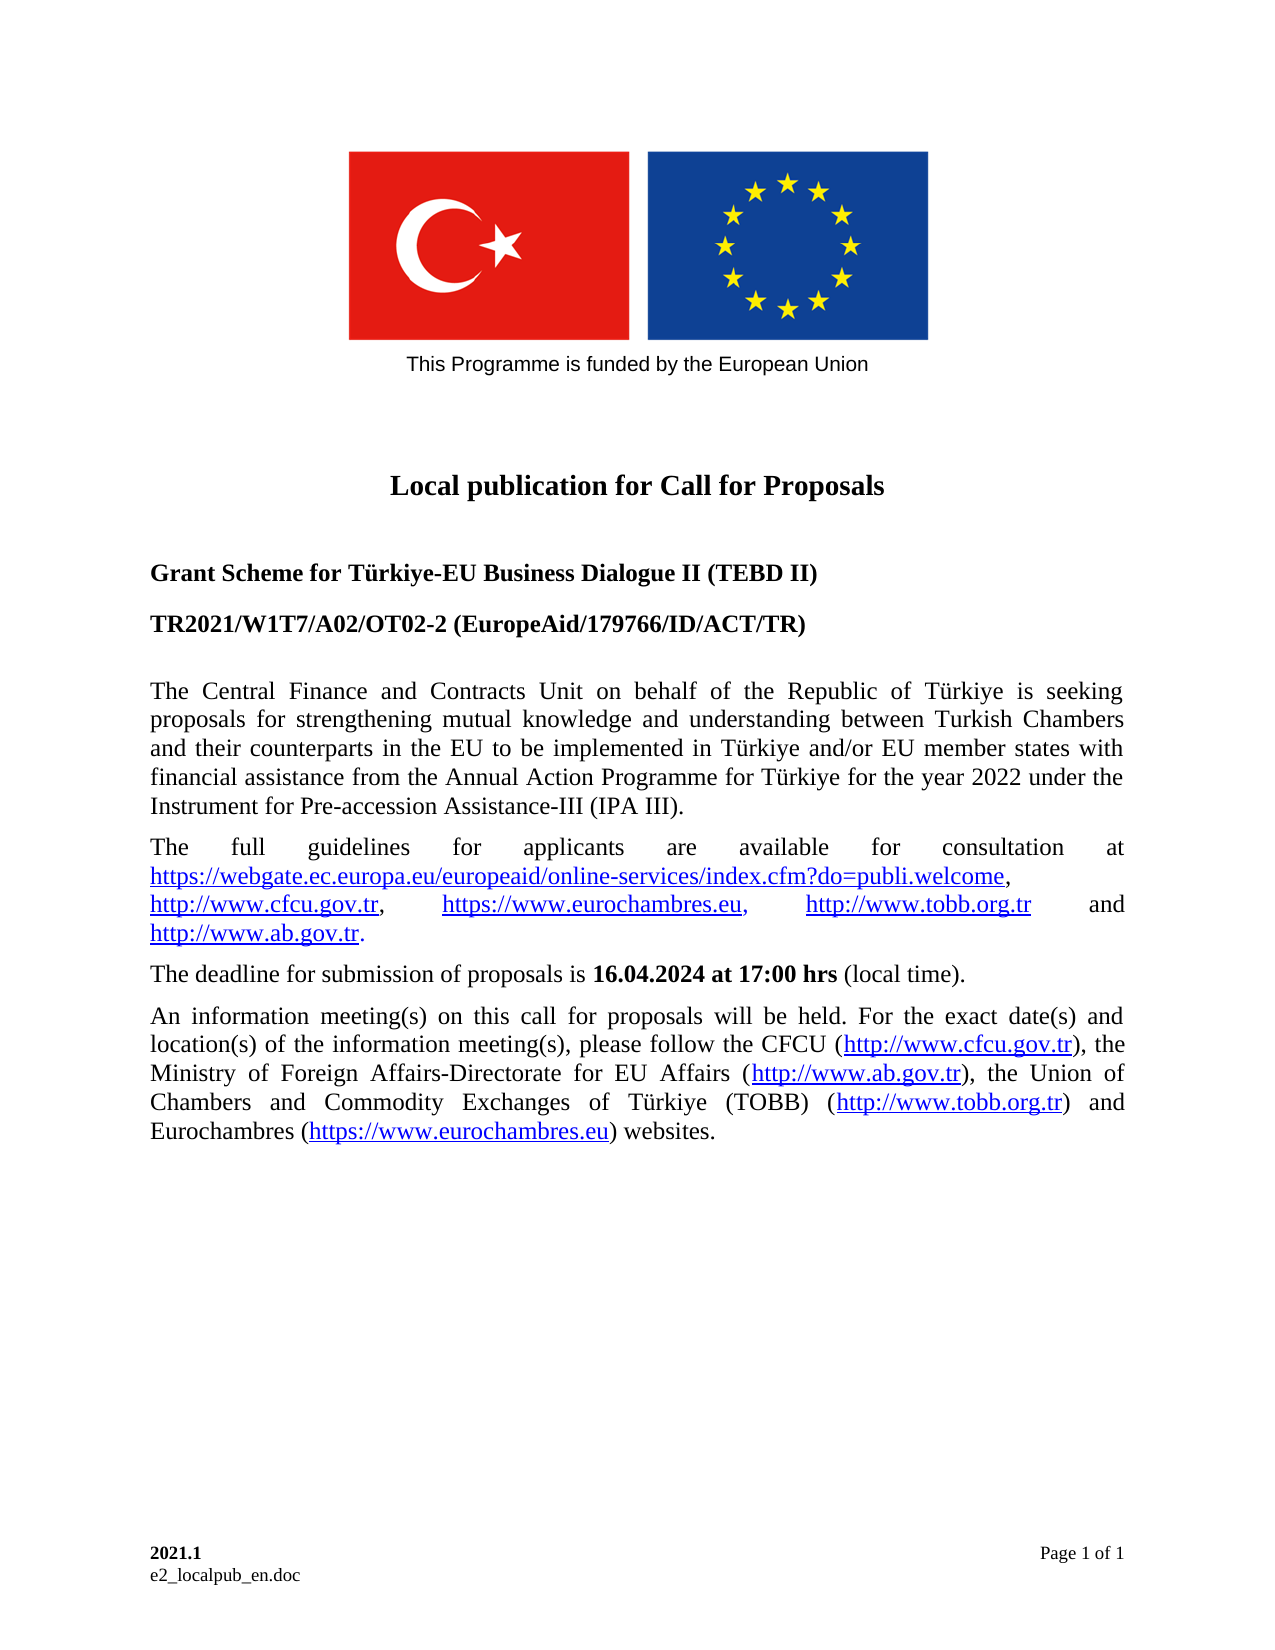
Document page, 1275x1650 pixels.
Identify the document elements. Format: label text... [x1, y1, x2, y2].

text Grant Scheme for Türkiye-EU Business Dialogue II (TEBD II) [150, 558, 1125, 587]
text Local publication for Call for Proposals [150, 468, 1125, 501]
picture [345, 146, 930, 342]
text TR2021/W1T7/A02/OT02-2 (EuropeAid/179766/ID/ACT/TR) [150, 609, 1125, 638]
text The deadline for submission of proposals is 16.04.2024 at 17:00 hrs (local time). [150, 959, 1125, 988]
text This Programme is funded by the European Union [150, 352, 1125, 376]
text An information meeting(s) on this call for proposals will be held. For the exact date(s) and location(s) of the information meeting(s), please follow the CFCU (http://www.cfcu.gov.tr), the Ministry of Foreign Affairs-Directorate for EU Affairs (http://www.ab.gov.tr), the Union of Chambers and Commodity Exchanges of Türkiye (TOBB) (http://www.tobb.org.tr) and Eurochambres (https://www.eurochambres.eu) websites. [150, 1001, 1125, 1144]
text The full guidelines for applicants are available for consultation at https://webgate.ec.europa.eu/europeaid/online-services/index.cfm?do=publi.welcome, http://www.cfcu.gov.tr, https://www.eurochambres.eu, http://www.tobb.org.tr and http://www.ab.gov.tr. [150, 832, 1125, 947]
text The Central Finance and Contracts Unit on behalf of the Republic of Türkiye is seeking proposals for strengthening mutual knowledge and understanding between Turkish Chambers and their counterparts in the EU to be implemented in Türkiye and/or EU member states with financial assistance from the Annual Action Programme for Türkiye for the year 2022 under the Instrument for Pre-accession Assistance-III (IPA III). [150, 676, 1125, 819]
